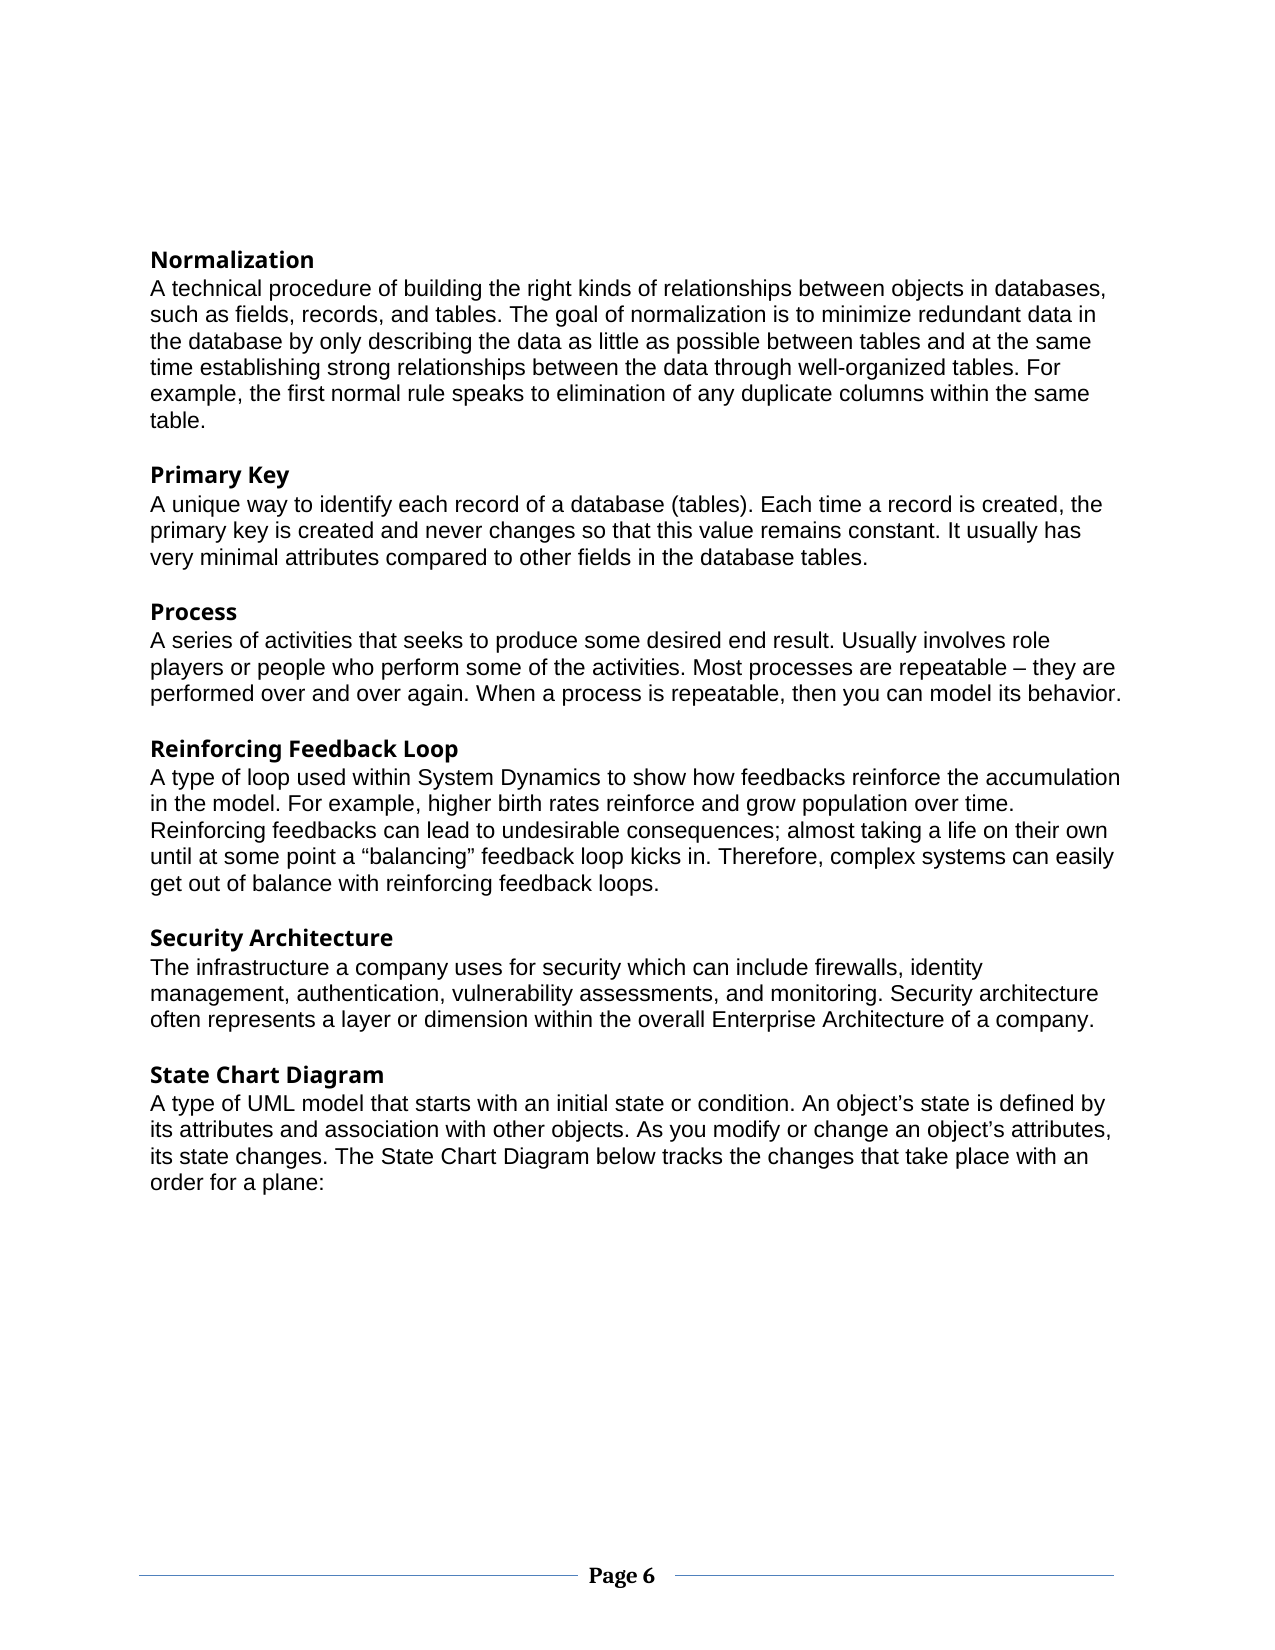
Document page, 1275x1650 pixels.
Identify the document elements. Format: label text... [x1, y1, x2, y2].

text The infrastructure a company uses for security which can include firewalls, identity management, authentication, vulnerability assessments, and monitoring. Security architecture often represents a layer or dimension within the overall Enterprise Architecture of a company. [150, 953, 1125, 1032]
text A technical procedure of building the right kinds of relationships between objects in databases, such as fields, records, and tables. The goal of normalization is to minimize redundant data in the database by only describing the data as little as possible between tables and at the same time establishing strong relationships between the data through well-organized tables. For example, the first normal rule speaks to elimination of any duplicate columns within the same table. [150, 275, 1125, 433]
text A type of UML model that starts with an initial state or condition. An object’s state is defined by its attributes and association with other objects. As you modify or change an object’s attributes, its state changes. The State Chart Diagram below tracks the changes that take place with an order for a plane: [150, 1090, 1125, 1196]
text A series of activities that seeks to produce some desired end result. Usually involves role players or people who perform some of the activities. Most processes are repeatable – they are performed over and over again. When a process is repeatable, then you can model its behavior. [150, 627, 1125, 706]
text Security Architecture [150, 922, 1125, 953]
text Normalization [150, 244, 1125, 275]
text A type of loop used within System Dynamics to show how feedbacks reinforce the accumulation in the model. For example, higher birth rates reinforce and grow population over time. Reinforcing feedbacks can lead to undesirable consequences; almost taking a life on their own until at some point a “balancing” feedback loop kicks in. Therefore, complex systems can easily get out of balance with reinforcing feedback loops. [150, 764, 1125, 896]
text Primary Key [150, 459, 1125, 491]
text State Chart Diagram [150, 1059, 1125, 1090]
text Reinforcing Feedback Loop [150, 733, 1125, 764]
text A unique way to identify each record of a database (tables). Each time a record is created, the primary key is created and never changes so that this value remains constant. It usually has very minimal attributes compared to other fields in the database tables. [150, 491, 1125, 570]
text Process [150, 596, 1125, 627]
